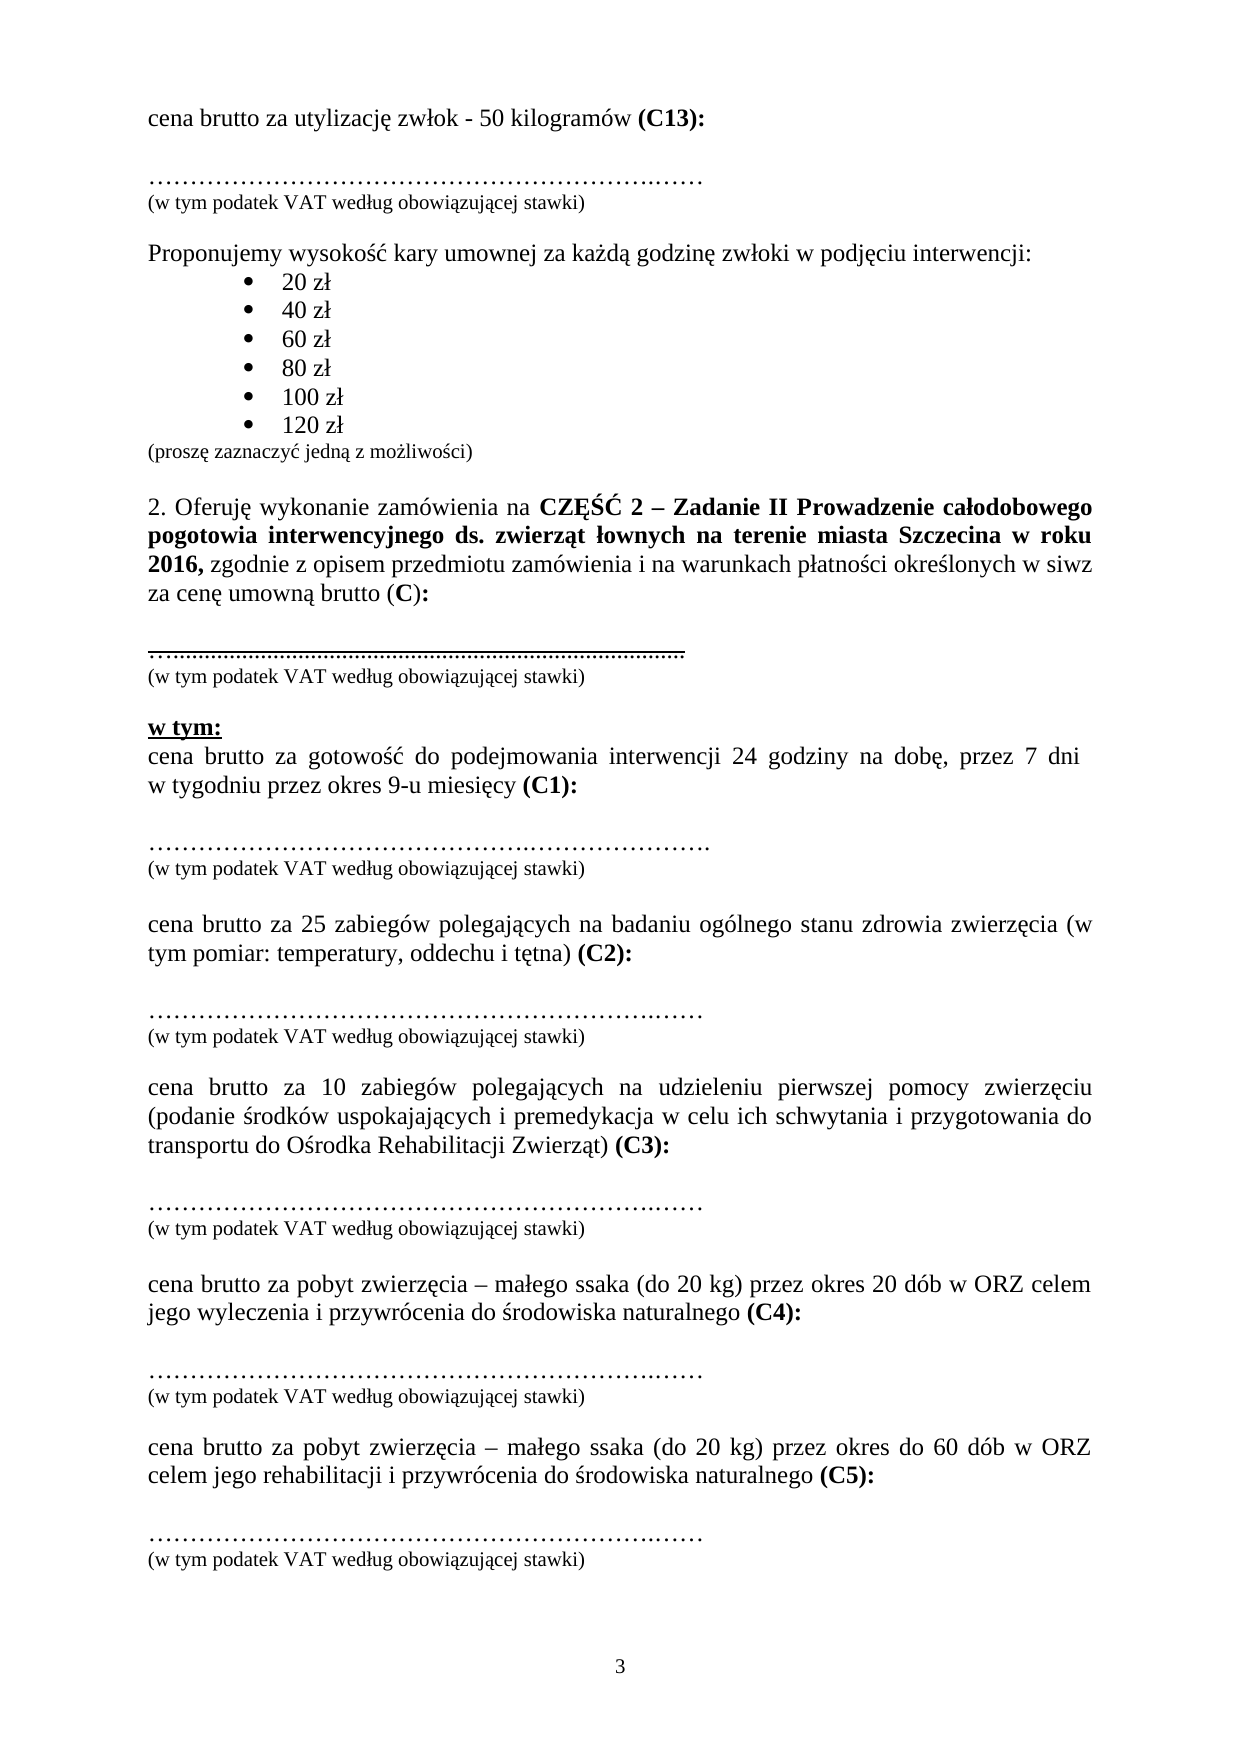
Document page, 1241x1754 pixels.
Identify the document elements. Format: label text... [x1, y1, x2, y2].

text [148, 190, 1093, 214]
text ….................................................................................. [148, 636, 1093, 664]
list 60 zł [244, 324, 1093, 353]
text …………………………………………………….…… [148, 1187, 1093, 1216]
text (w tym podatek VAT według obowiązującej stawki) [148, 1216, 1093, 1240]
text cena brutto za pobyt zwierzęcia – małego ssaka (do 20 kg) przez okres 20 dób w ORZ celem jego wyleczenia i przywrócenia do środowiska naturalnego (C4): [148, 1269, 1093, 1326]
list 100 zł [244, 382, 1093, 410]
text …………………………………………………….…… [148, 995, 1093, 1024]
text ……………………………………….…………………. [148, 827, 1093, 856]
text cena brutto za 10 zabiegów polegających na udzieleniu pierwszej pomocy zwierzęciu (podanie środków uspokajających i premedykacja w celu ich schwytania i przygotowania do transportu do Ośrodka Rehabilitacji Zwierząt) (C3): [148, 1072, 1093, 1158]
text …………………………………………………….…… [148, 161, 1093, 190]
list 120 zł [244, 410, 1093, 439]
list 80 zł [244, 353, 1093, 382]
text (w tym podatek VAT według obowiązującej stawki) [148, 1547, 1093, 1571]
text (w tym podatek VAT według obowiązującej stawki) [148, 1384, 1093, 1408]
text (w tym podatek VAT według obowiązującej stawki) [148, 1024, 1093, 1048]
text cena brutto za 25 zabiegów polegających na badaniu ogólnego stanu zdrowia zwierzęcia (w tym pomiar: temperatury, oddechu i tętna) (C2): [148, 909, 1093, 967]
text (proszę zaznaczyć jedną z możliwości) [148, 439, 1093, 463]
list 20 zł [244, 267, 1093, 295]
text Proponujemy wysokość kary umownej za każdą godzinę zwłoki w podjęciu interwencji: [148, 238, 1093, 267]
text (w tym podatek VAT według obowiązującej stawki) [148, 664, 1093, 688]
text cena brutto za utylizację zwłok - 50 kilogramów (C13): [148, 103, 1093, 132]
text cena brutto za pobyt zwierzęcia – małego ssaka (do 20 kg) przez okres do 60 dób w ORZ celem jego rehabilitacji i przywrócenia do środowiska naturalnego (C5): [148, 1432, 1093, 1489]
text …………………………………………………….…… [148, 1355, 1093, 1384]
text cena brutto za gotowość do podejmowania interwencji 24 godziny na dobę, przez 7 dni w tygodniu przez okres 9-u miesięcy (C1): [148, 741, 1093, 799]
text w tym: [148, 712, 1093, 741]
text 2. Oferuję wykonanie zamówienia na CZĘŚĆ 2 – Zadanie II Prowadzenie całodobowego pogotowia interwencyjnego ds. zwierząt łownych na terenie miasta Szczecina w roku 2016, zgodnie z opisem przedmiotu zamówienia i na warunkach płatności określonych w siwz za cenę umowną brutto (C): [148, 492, 1093, 607]
text (w tym podatek VAT według obowiązującej stawki) [148, 856, 1093, 880]
text …………………………………………………….…… [148, 1518, 1093, 1547]
list 40 zł [244, 295, 1093, 324]
